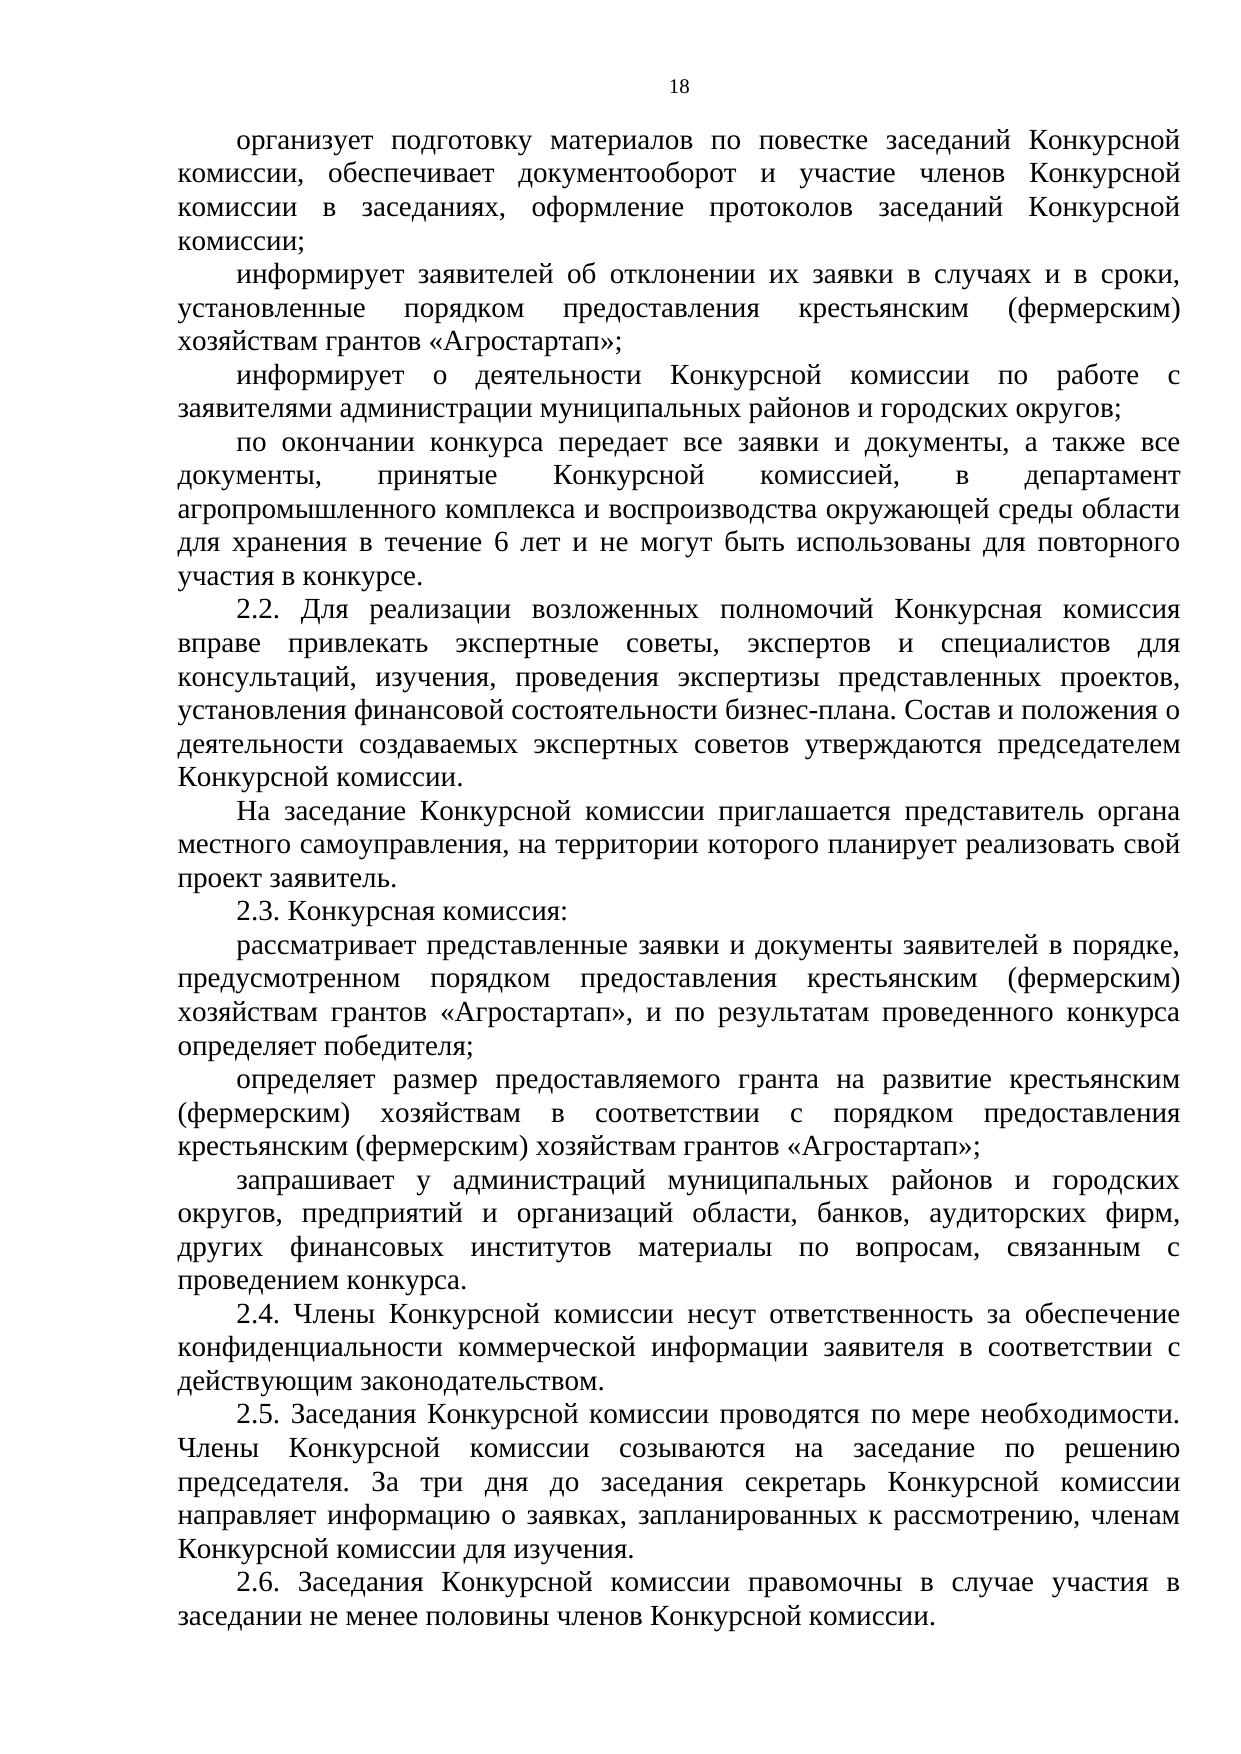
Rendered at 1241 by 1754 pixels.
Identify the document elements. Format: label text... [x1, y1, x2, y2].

text 2.2. Для реализации возложенных полномочий Конкурсная комиссия вправе привлекать экспертные советы, экспертов и специалистов для консультаций, изучения, проведения экспертизы представленных проектов, установления финансовой состоятельности бизнес-плана. Состав и положения о деятельности создаваемых экспертных советов утверждаются председателем Конкурсной комиссии. [177, 592, 1181, 793]
text запрашивает у администраций муниципальных районов и городских округов, предприятий и организаций области, банков, аудиторских фирм, других финансовых институтов материалы по вопросам, связанным с проведением конкурса. [177, 1162, 1181, 1296]
text 2.5. Заседания Конкурсной комиссии проводятся по мере необходимости. Члены Конкурсной комиссии созываются на заседание по решению председателя. За три дня до заседания секретарь Конкурсной комиссии направляет информацию о заявках, запланированных к рассмотрению, членам Конкурсной комиссии для изучения. [177, 1397, 1181, 1564]
text рассматривает представленные заявки и документы заявителей в порядке, предусмотренном порядком предоставления крестьянским (фермерским) хозяйствам грантов «Агростартап», и по результатам проведенного конкурса определяет победителя; [177, 927, 1181, 1061]
text информирует о деятельности Конкурсной комиссии по работе с заявителями администрации муниципальных районов и городских округов; [177, 357, 1181, 424]
text организует подготовку материалов по повестке заседаний Конкурсной комиссии, обеспечивает документооборот и участие членов Конкурсной комиссии в заседаниях, оформление протоколов заседаний Конкурсной комиссии; [177, 122, 1181, 256]
text 2.6. Заседания Конкурсной комиссии правомочны в случае участия в заседании не менее половины членов Конкурсной комиссии. [177, 1564, 1181, 1631]
text по окончании конкурса передает все заявки и документы, а также все документы, принятые Конкурсной комиссией, в департамент агропромышленного комплекса и воспроизводства окружающей среды области для хранения в течение 6 лет и не могут быть использованы для повторного участия в конкурсе. [177, 424, 1181, 592]
text 2.3. Конкурсная комиссия: [177, 893, 1181, 927]
text На заседание Конкурсной комиссии приглашается представитель органа местного самоуправления, на территории которого планирует реализовать свой проект заявитель. [177, 793, 1181, 893]
text определяет размер предоставляемого гранта на развитие крестьянским (фермерским) хозяйствам в соответствии с порядком предоставления крестьянским (фермерским) хозяйствам грантов «Агростартап»; [177, 1061, 1181, 1162]
text 2.4. Члены Конкурсной комиссии несут ответственность за обеспечение конфиденциальности коммерческой информации заявителя в соответствии с действующим законодательством. [177, 1296, 1181, 1397]
text информирует заявителей об отклонении их заявки в случаях и в сроки, установленные порядком предоставления крестьянским (фермерским) хозяйствам грантов «Агростартап»; [177, 256, 1181, 357]
